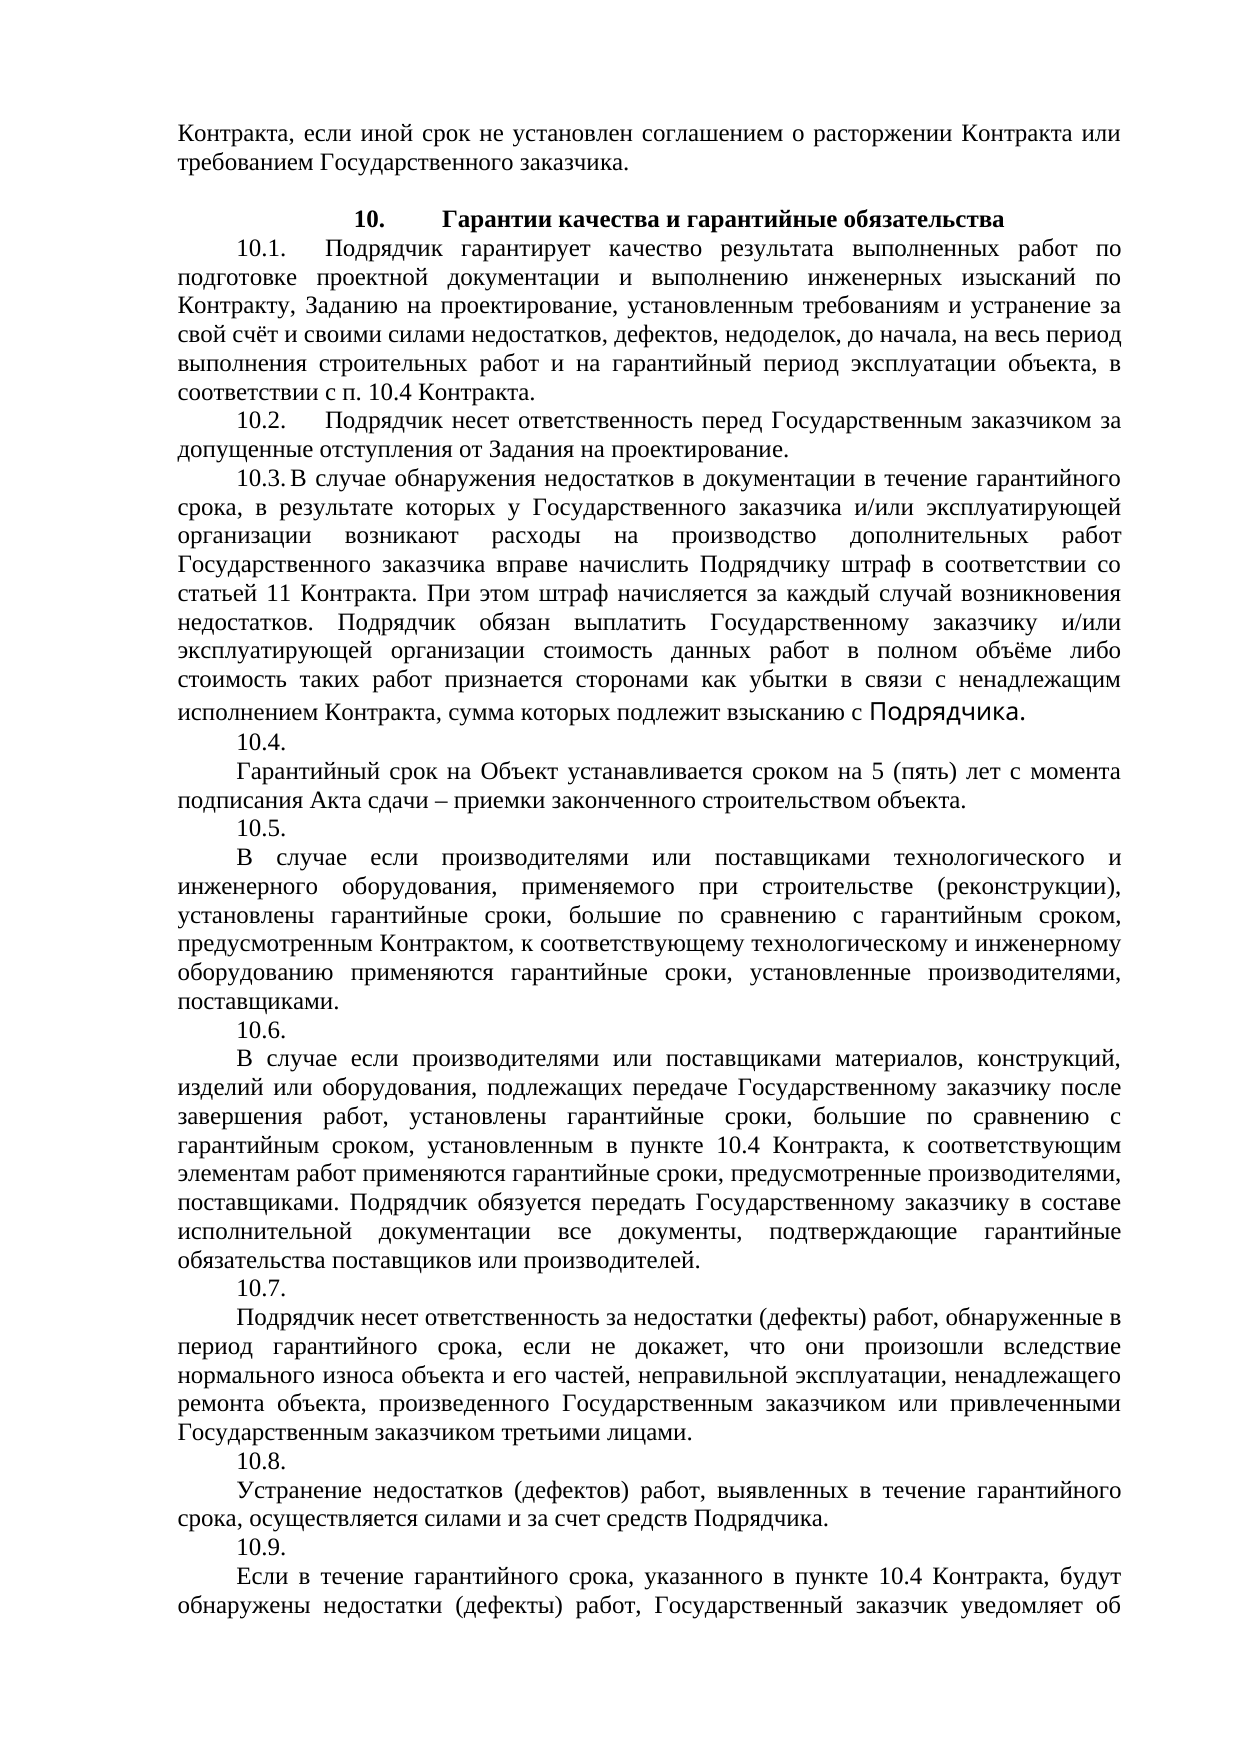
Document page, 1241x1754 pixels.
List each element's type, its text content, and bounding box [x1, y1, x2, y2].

list Устранение недостатков (дефектов) работ, выявленных в течение гарантийного срока, осуществляется силами и за счет средств Подрядчика. [177, 1446, 1122, 1532]
list В случае если производителями или поставщиками материалов, конструкций, изделий или оборудования, подлежащих передаче Государственному заказчику после завершения работ, установлены гарантийные сроки, большие по сравнению с гарантийным сроком, установленным в пункте 10.4 Контракта, к соответствующим элементам работ применяются гарантийные сроки, предусмотренные производителями, поставщиками. Подрядчик обязуется передать Государственному заказчику в составе исполнительной документации все документы, подтверждающие гарантийные обязательства поставщиков или производителей. [177, 1015, 1122, 1273]
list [177, 118, 1122, 176]
list Гарантии качества и гарантийные обязательства [177, 204, 1122, 233]
list Подрядчик несет ответственность за недостатки (дефекты) работ, обнаруженные в период гарантийного срока, если не докажет, что они произошли вследствие нормального износа объекта и его частей, неправильной эксплуатации, ненадлежащего ремонта объекта, произведенного Государственным заказчиком или привлеченными Государственным заказчиком третьими лицами. [177, 1273, 1122, 1446]
list В случае если производителями или поставщиками технологического и инженерного оборудования, применяемого при строительстве (реконструкции), установлены гарантийные сроки, большие по сравнению с гарантийным сроком, предусмотренным Контрактом, к соответствующему технологическому и инженерному оборудованию применяются гарантийные сроки, установленные производителями, поставщиками. [177, 813, 1122, 1015]
list Гарантийный срок на Объект устанавливается сроком на 5 (пять) лет с момента подписания Акта сдачи – приемки законченного строительством объекта. [177, 727, 1122, 813]
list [177, 1532, 1122, 1618]
list Подрядчик несет ответственность перед Государственным заказчиком за допущенные отступления от Задания на проектирование. [177, 406, 1122, 463]
list Подрядчик гарантирует качество результата выполненных работ по подготовке проектной документации и выполнению инженерных изысканий по Контракту, Заданию на проектирование, установленным требованиям и устранение за свой счёт и своими силами недостатков, дефектов, недоделок, до начала, на весь период выполнения строительных работ и на гарантийный период эксплуатации объекта, в соответствии с п. 10.4 Контракта. [177, 233, 1122, 406]
list В случае обнаружения недостатков в документации в течение гарантийного срока, в результате которых у Государственного заказчика и/или эксплуатирующей организации возникают расходы на производство дополнительных работ Государственного заказчика вправе начислить Подрядчику штраф в соответствии со статьей 11 Контракта. При этом штраф начисляется за каждый случай возникновения недостатков. Подрядчик обязан выплатить Государственному заказчику и/или эксплуатирующей организации стоимость данных работ в полном объёме либо стоимость таких работ признается сторонами как убытки в связи с ненадлежащим исполнением Контракта, сумма которых подлежит взысканию с Подрядчика. [177, 463, 1122, 727]
